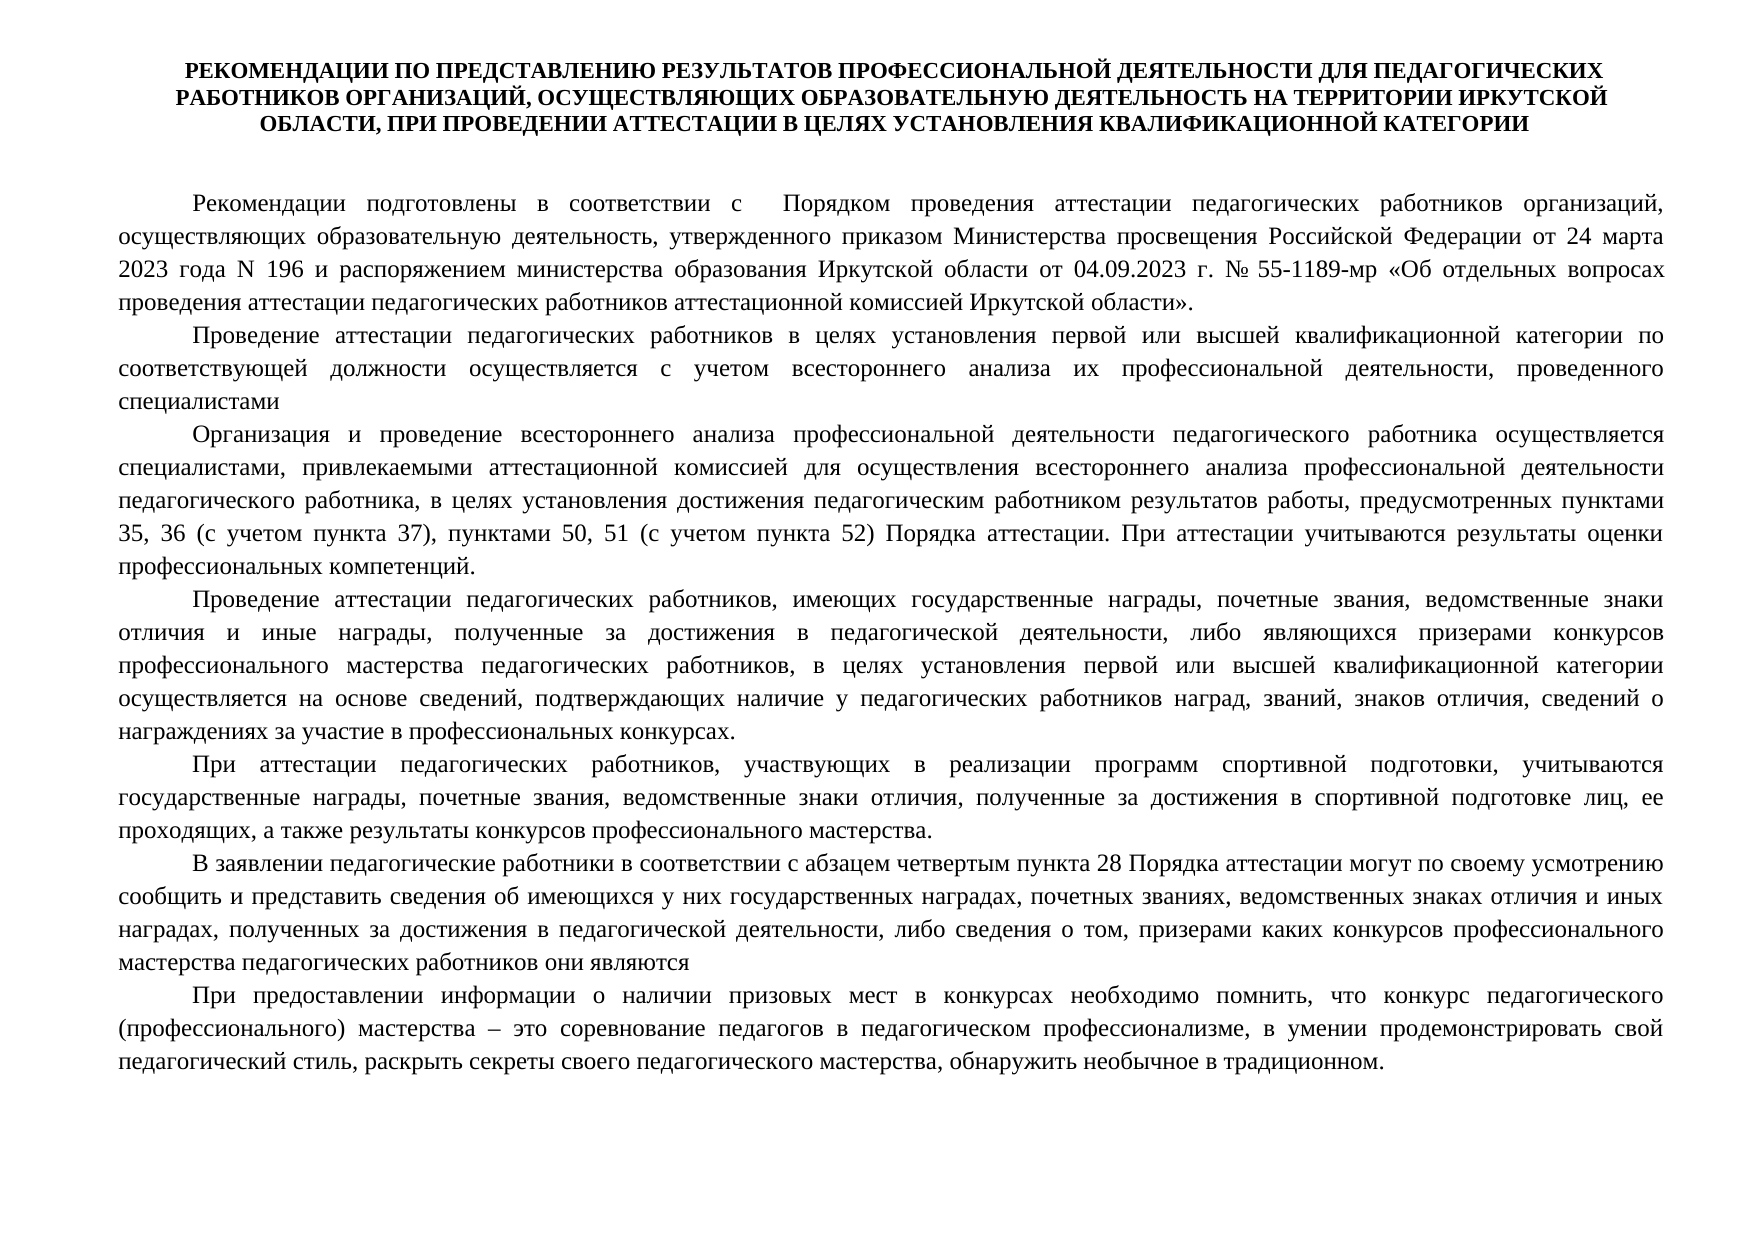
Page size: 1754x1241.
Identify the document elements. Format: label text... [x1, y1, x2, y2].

text РЕКОМЕНДАЦИИ ПО ПРЕДСТАВЛЕНИЮ РЕЗУЛЬТАТОВ ПРОФЕССИОНАЛЬНОЙ ДЕЯТЕЛЬНОСТИ ДЛЯ ПЕДАГОГИЧЕСКИХ [118, 58, 1665, 84]
text При предоставлении информации о наличии призовых мест в конкурсах необходимо помнить, что конкурс педагогического (профессионального) мастерства – это соревнование педагогов в педагогическом профессионализме, в умении продемонстрировать свой педагогический стиль, раскрыть секреты своего педагогического мастерства, обнаружить необычное в традиционном. [118, 980, 1665, 1075]
text Проведение аттестации педагогических работников в целях установления первой или высшей квалификационной категории по соответствующей должности осуществляется с учетом всестороннего анализа их профессиональной деятельности, проведенного специалистами [118, 320, 1665, 414]
text Проведение аттестации педагогических работников, имеющих государственные награды, почетные звания, ведомственные знаки отличия и иные награды, полученные за достижения в педагогической деятельности, либо являющихся призерами конкурсов профессионального мастерства педагогических работников, в целях установления первой или высшей квалификационной категории осуществляется на основе сведений, подтверждающих наличие у педагогических работников наград, званий, знаков отличия, сведений о награждениях за участие в профессиональных конкурсах. [118, 584, 1665, 745]
text РАБОТНИКОВ ОРГАНИЗАЦИЙ, ОСУЩЕСТВЛЯЮЩИХ ОБРАЗОВАТЕЛЬНУЮ ДЕЯТЕЛЬНОСТЬ НА ТЕРРИТОРИИ ИРКУТСКОЙ [118, 84, 1665, 110]
text При аттестации педагогических работников, участвующих в реализации программ спортивной подготовки, учитываются государственные награды, почетные звания, ведомственные знаки отличия, полученные за достижения в спортивной подготовке лиц, ее проходящих, а также результаты конкурсов профессионального мастерства. [118, 749, 1665, 844]
text Организация и проведение всестороннего анализа профессиональной деятельности педагогического работника осуществляется специалистами, привлекаемыми аттестационной комиссией для осуществления всестороннего анализа профессиональной деятельности педагогического работника, в целях установления достижения педагогическим работником результатов работы, предусмотренных пунктами 35, 36 (с учетом пункта 37), пунктами 50, 51 (с учетом пункта 52) Порядка аттестации. При аттестации учитываются результаты оценки профессиональных компетенций. [118, 419, 1665, 580]
text ОБЛАСТИ, ПРИ ПРОВЕДЕНИИ АТТЕСТАЦИИ В ЦЕЛЯХ УСТАНОВЛЕНИЯ КВАЛИФИКАЦИОННОЙ КАТЕГОРИИ [118, 110, 1665, 137]
text Рекомендации подготовлены в соответствии с Порядком проведения аттестации педагогических работников организаций, осуществляющих образовательную деятельность, утвержденного приказом Министерства просвещения Российской Федерации от 24 марта 2023 года N 196 и распоряжением министерства образования Иркутской области от 04.09.2023 г. № 55-1189-мр «Об отдельных вопросах проведения аттестации педагогических работников аттестационной комиссией Иркутской области». [118, 188, 1665, 316]
text В заявлении педагогические работники в соответствии с абзацем четвертым пункта 28 Порядка аттестации могут по своему усмотрению сообщить и представить сведения об имеющихся у них государственных наградах, почетных званиях, ведомственных знаках отличия и иных наградах, полученных за достижения в педагогической деятельности, либо сведения о том, призерами каких конкурсов профессионального мастерства педагогических работников они являются [118, 848, 1665, 976]
